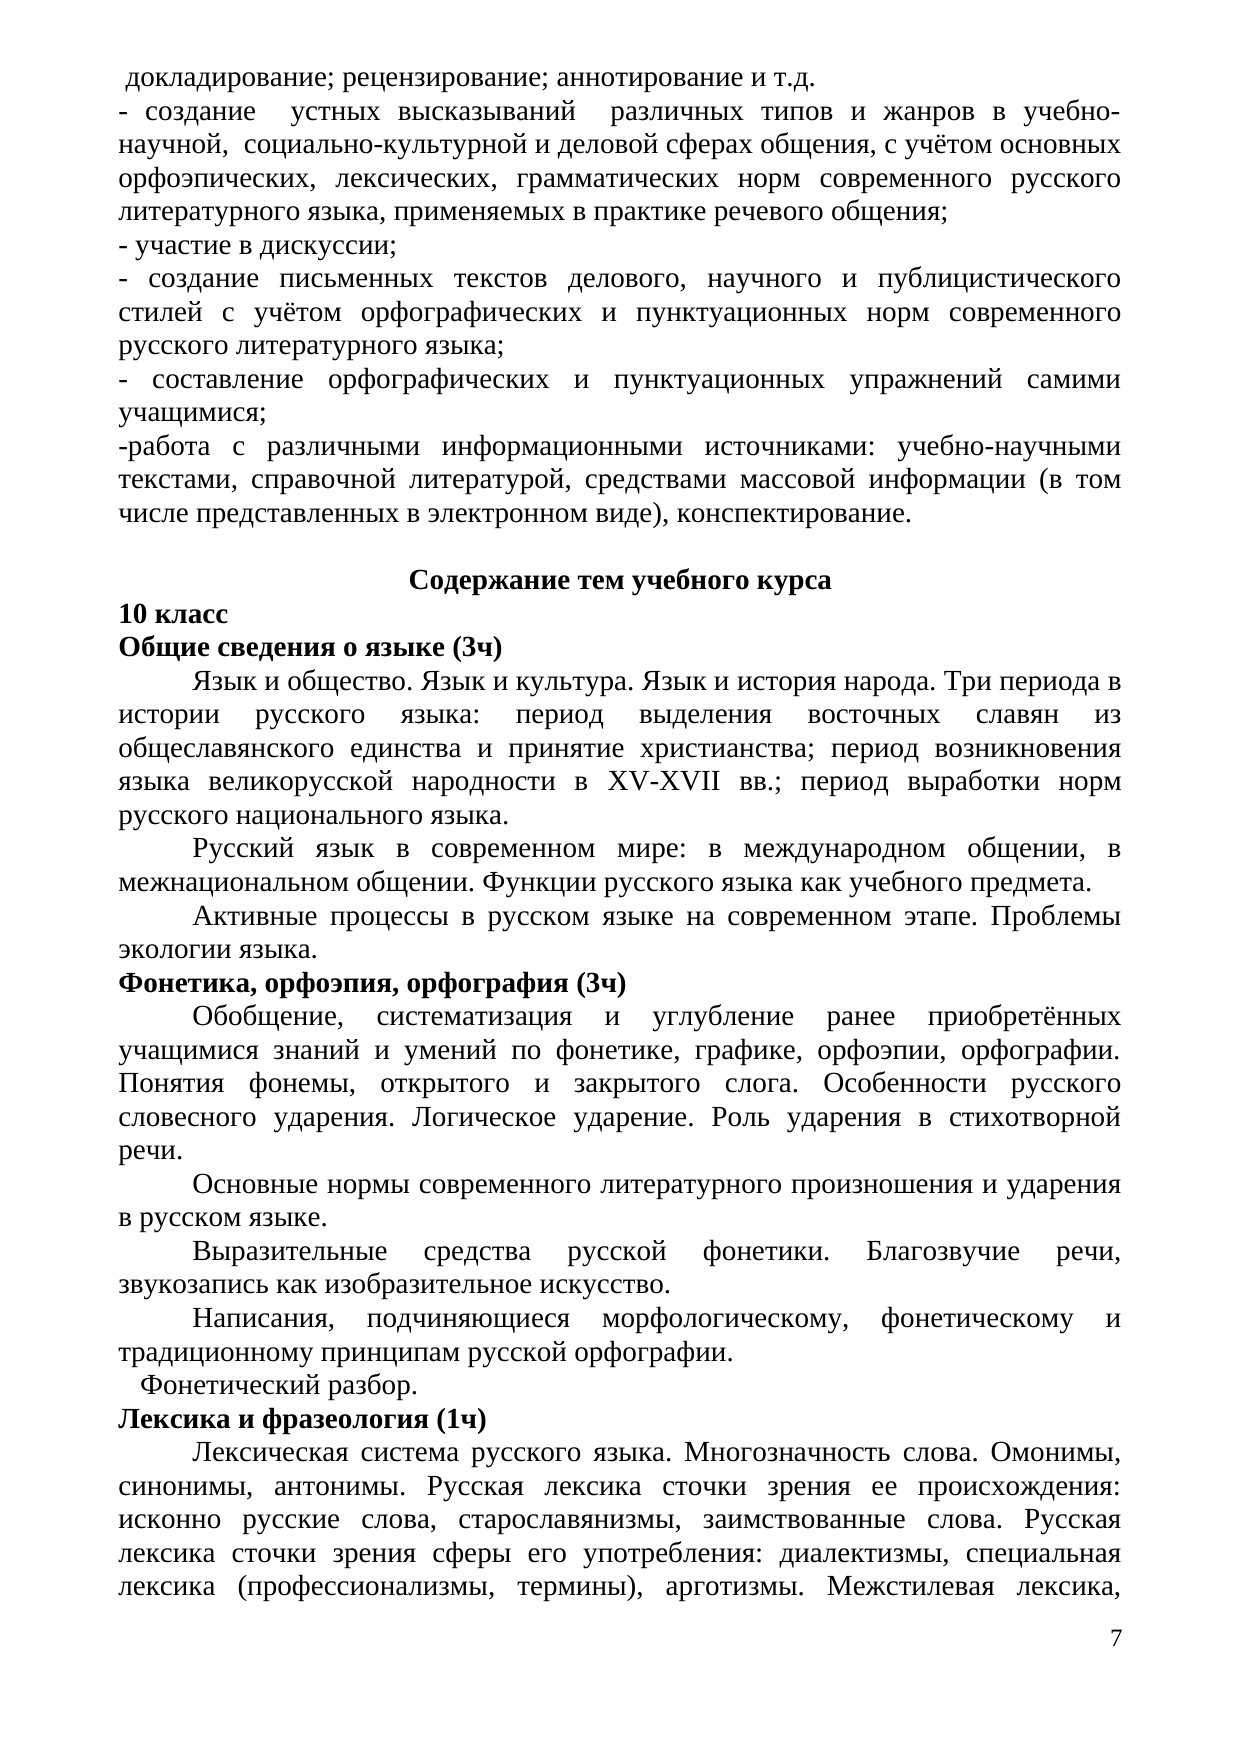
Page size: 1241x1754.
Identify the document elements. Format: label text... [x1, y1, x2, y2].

text Язык и общество. Язык и культура. Язык и история народа. Три периода в истории русского языка: период выделения восточных славян из общеславянского единства и принятие христианства; период возникновения языка великорусской народности в XV-XVII вв.; период выработки норм русского национального языка. [118, 663, 1122, 831]
text 10 класс [118, 596, 1122, 629]
text Фонетический разбор. [118, 1367, 1122, 1401]
text - составление орфографических и пунктуационных упражнений самими учащимися; [118, 361, 1122, 428]
text Написания, подчиняющиеся морфологическому, фонетическому и традиционному принципам русской орфографии. [118, 1300, 1122, 1367]
text Обобщение, систематизация и углубление ранее приобретённых учащимися знаний и умений по фонетике, графике, орфоэпии, орфографии. Понятия фонемы, открытого и закрытого слога. Особенности русского словесного ударения. Логическое ударение. Роль ударения в стихотворной речи. [118, 998, 1122, 1166]
text Общие сведения о языке (3ч) [118, 629, 1122, 663]
text -работа с различными информационными источниками: учебно-научными текстами, справочной литературой, средствами массовой информации (в том числе представленных в электронном виде), конспектирование. [118, 428, 1122, 529]
text Содержание тем учебного курса [118, 562, 1122, 596]
text докладирование; рецензирование; аннотирование и т.д. [118, 59, 1122, 93]
text - создание устных высказываний различных типов и жанров в учебно-научной, социально-культурной и деловой сферах общения, с учётом основных орфоэпических, лексических, грамматических норм современного русского литературного языка, применяемых в практике речевого общения; [118, 93, 1122, 227]
text - создание письменных текстов делового, научного и публицистического стилей с учётом орфографических и пунктуационных норм современного русского литературного языка; [118, 260, 1122, 361]
text Активные процессы в русском языке на современном этапе. Проблемы экологии языка. [118, 898, 1122, 965]
text Фонетика, орфоэпия, орфография (3ч) [118, 965, 1122, 998]
text Русский язык в современном мире: в международном общении, в межнациональном общении. Функции русского языка как учебного предмета. [118, 831, 1122, 898]
text Лексика и фразеология (1ч) [118, 1401, 1122, 1434]
text Основные нормы современного литературного произношения и ударения в русском языке. [118, 1166, 1122, 1233]
text - участие в дискуссии; [118, 227, 1122, 260]
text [118, 1434, 1122, 1602]
text Выразительные средства русской фонетики. Благозвучие речи, звукозапись как изобразительное искусство. [118, 1233, 1122, 1300]
